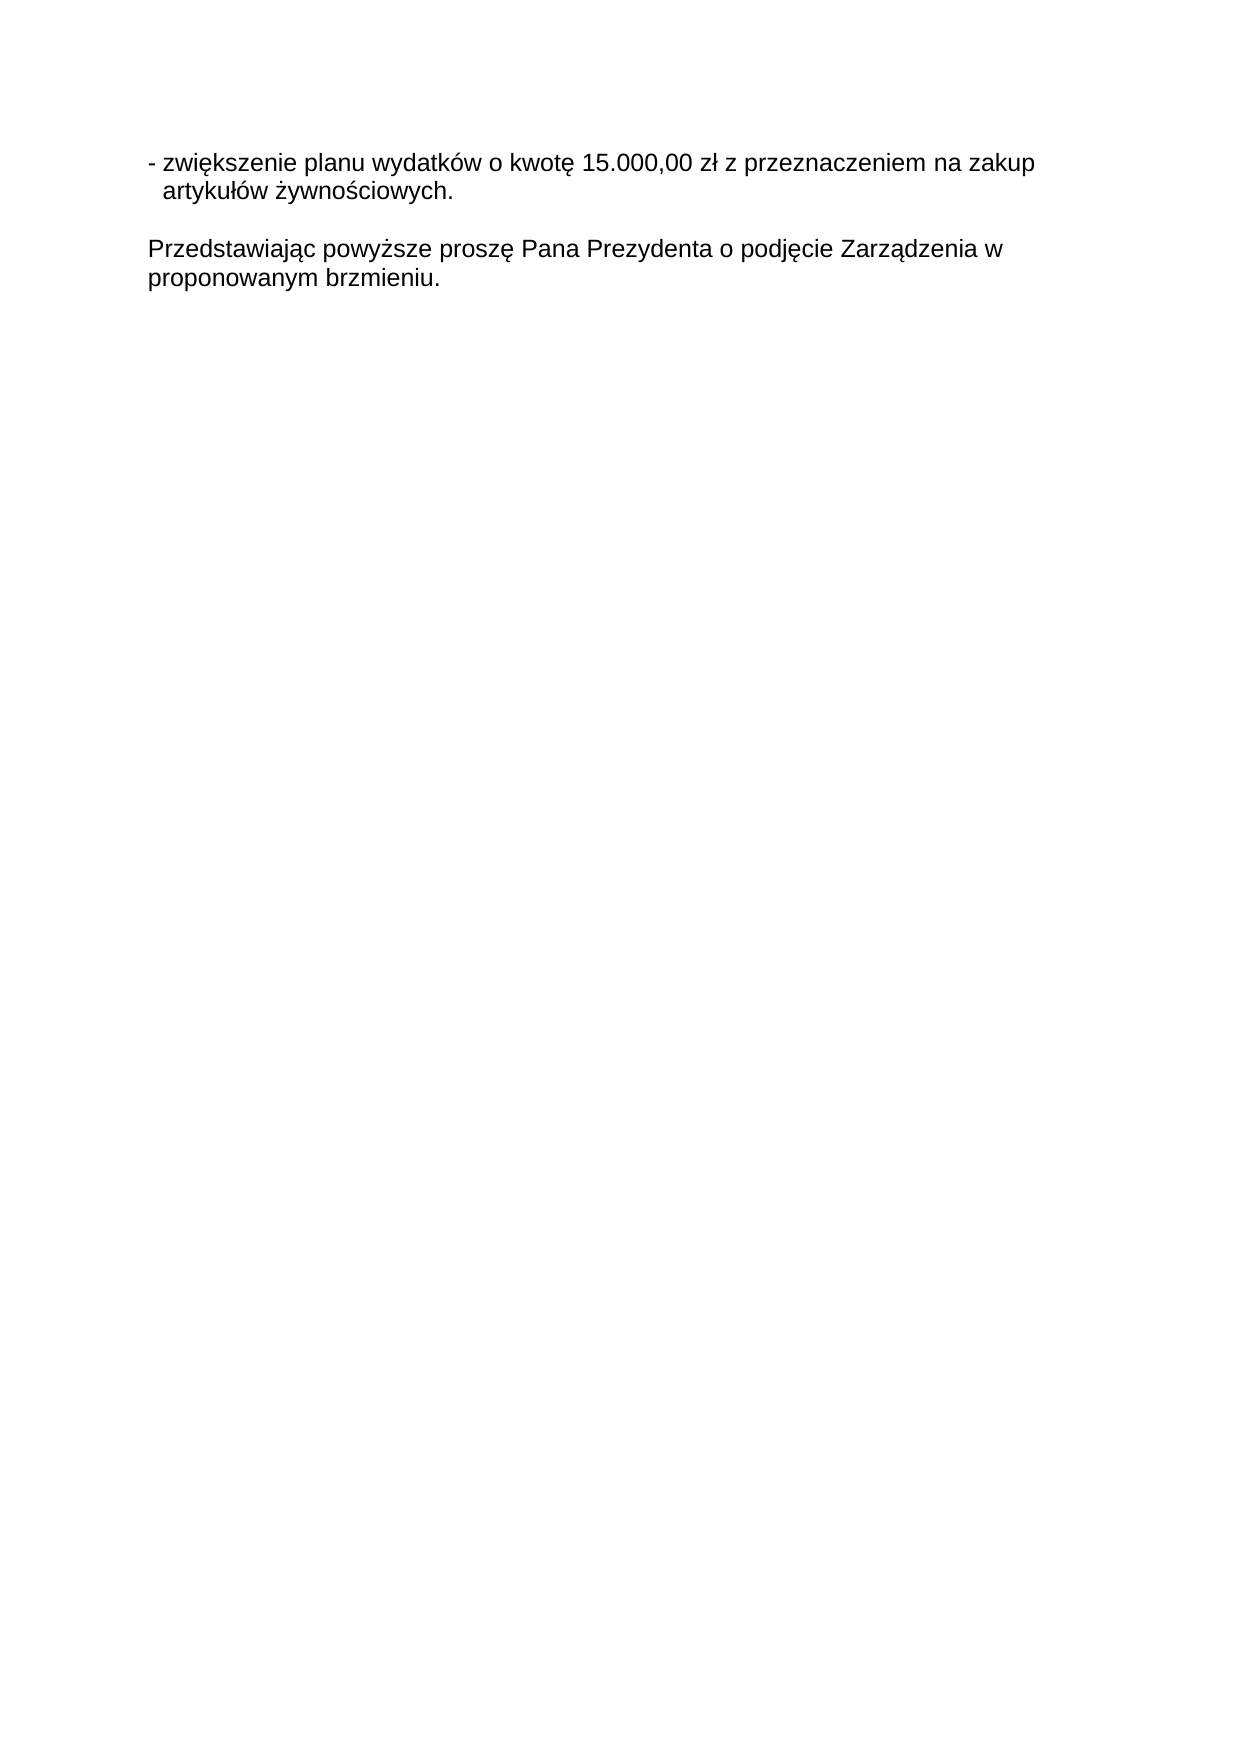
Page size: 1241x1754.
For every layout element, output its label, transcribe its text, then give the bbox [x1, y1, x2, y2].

list zwiększenie planu wydatków o kwotę 15.000,00 zł z przeznaczeniem na zakup artykułów żywnościowych. [148, 148, 1093, 205]
text Przedstawiając powyższe proszę Pana Prezydenta o podjęcie Zarządzenia w proponowanym brzmieniu. [148, 234, 1093, 291]
